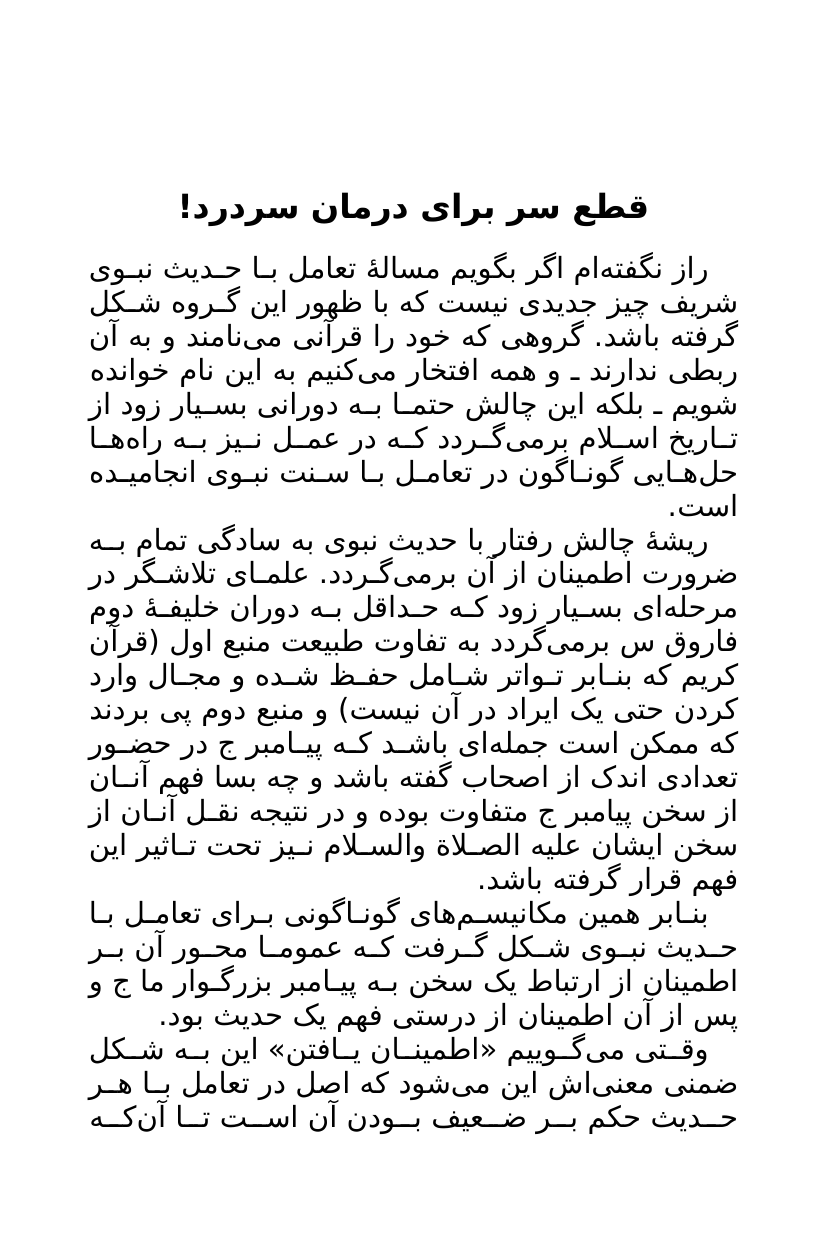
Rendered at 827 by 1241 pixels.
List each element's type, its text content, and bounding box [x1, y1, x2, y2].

text راز نگفته‌ام اگر بگویم مسالۀ تعامل با حدیث نبوی شریف چیز جدیدی نیست که با ظهور این گروه شکل گرفته باشد. گروهی که خود را قرآنی می‌نامند و به آن ربطی ندارند ـ و همه افتخار می‌کنیم به این نام خوانده شویم ـ بلکه این چالش حتما به دورانی بسیار زود از تاریخ اسلام برمی‌گردد که در عمل نیز به راه‌ها حل‌هایی گوناگون در تعامل با سنت نبوی انجامیده است. [89, 251, 738, 523]
text قطع سر برای درمان سردرد! [89, 187, 738, 226]
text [89, 1032, 738, 1134]
text بنابر همین مکانیسم‌های گوناگونی برای تعامل با حدیث نبوی شکل گرفت که عموما محور آن بر اطمینان از ارتباط یک سخن به پیامبر بزرگوار ما ج و پس از آن اطمینان از درستی فهم یک حدیث بود. [89, 896, 738, 1032]
text ریشۀ چالش رفتار با حدیث نبوی به سادگی تمام به ضرورت اطمینان از آن برمی‌گردد. علمای تلاشگر در مرحله‌ای بسیار زود که حداقل به دوران خلیفۀ دوم فاروق س برمی‌گردد به تفاوت طبیعت منبع اول (قرآن کریم که بنابر تواتر شامل حفظ شده و مجال وارد کردن حتی یک ایراد در آن نیست) و منبع دوم پی بردند که ممکن است جمله‌ای باشد که پیامبر ج در حضور تعدادی اندک از اصحاب گفته باشد و چه بسا فهم آنان از سخن پیامبر ج متفاوت بوده و در نتیجه نقل آنان از سخن ایشان علیه الصلاة والسلام نیز تحت تاثیر این فهم قرار گرفته باشد. [89, 523, 738, 896]
